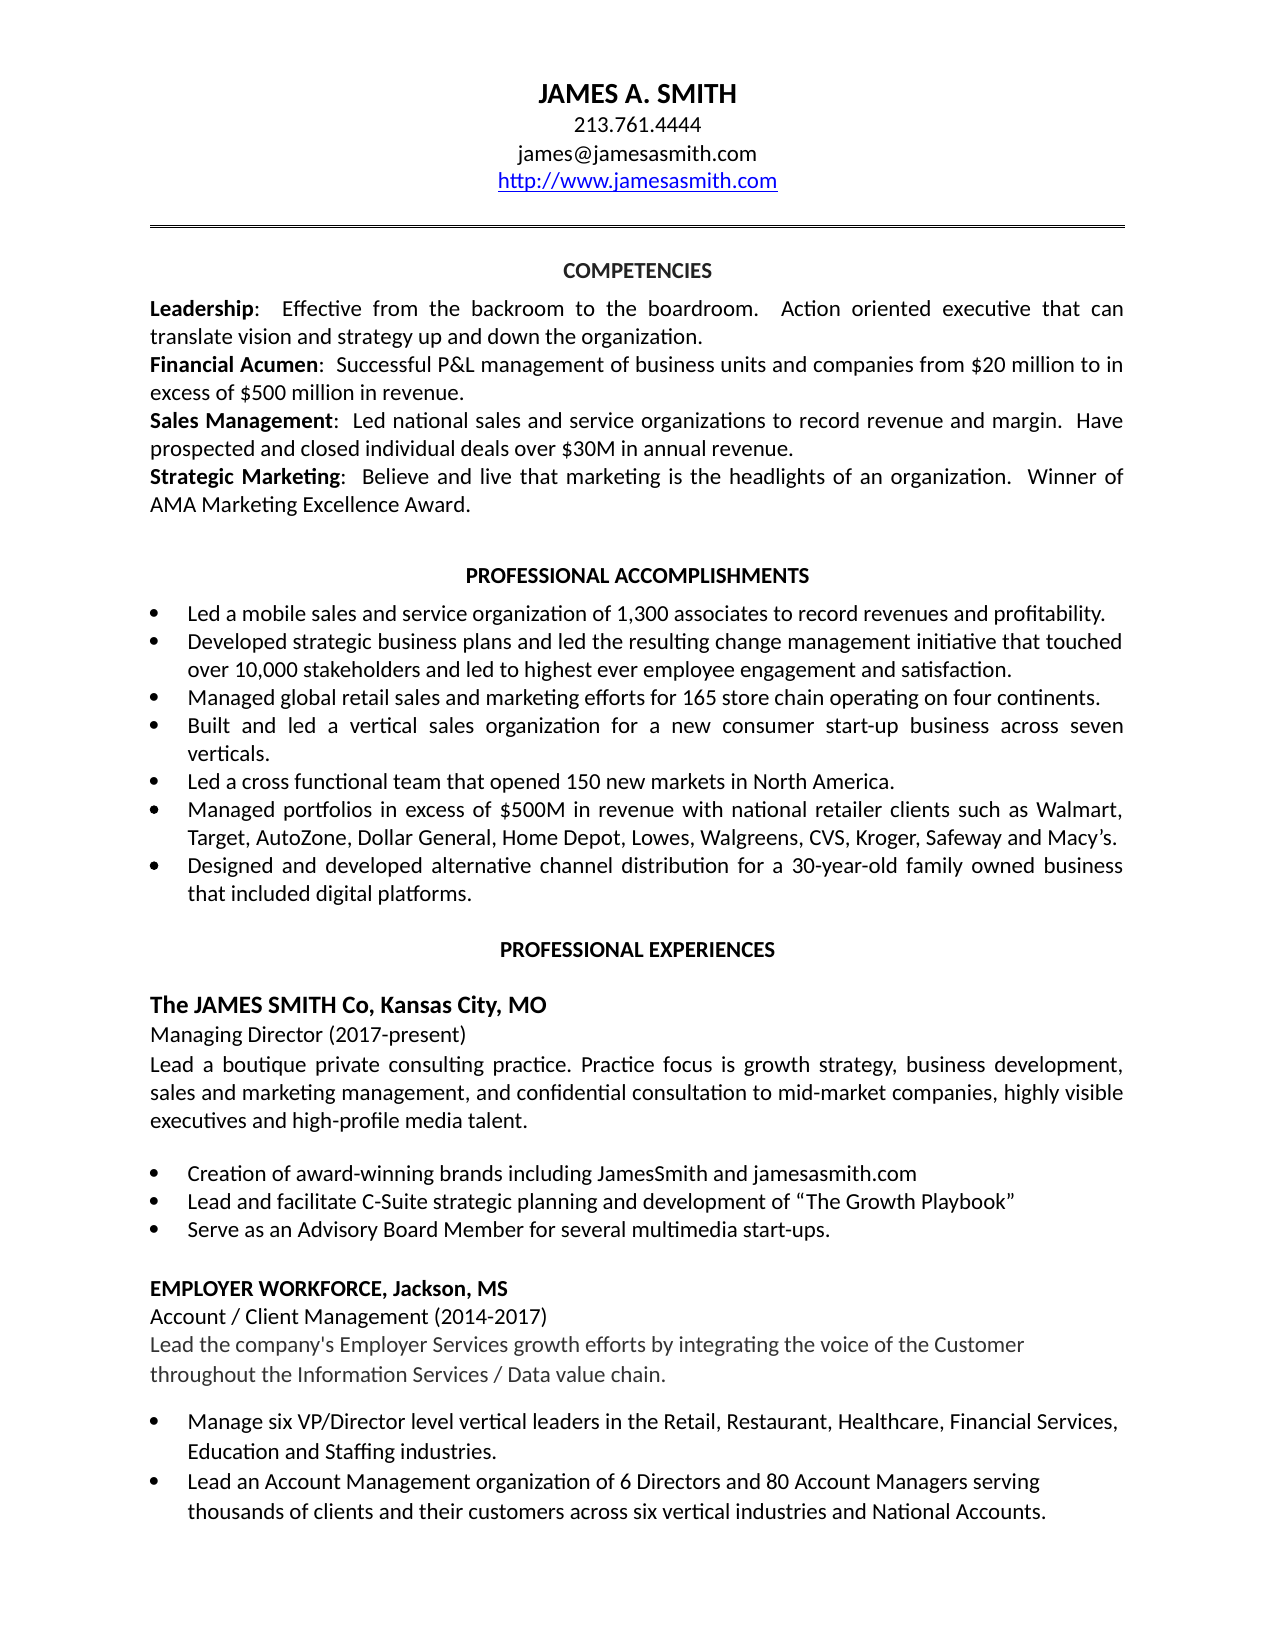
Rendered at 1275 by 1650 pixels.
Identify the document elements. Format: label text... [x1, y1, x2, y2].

subtitle Creation of award-winning brands including JamesSmith and jamesasmith.com [150, 1159, 1125, 1187]
title 213.761.4444 [150, 111, 1125, 139]
list Managed portfolios in excess of $500M in revenue with national retailer clients such as Walmart, Target, AutoZone, Dollar General, Home Depot, Lowes, Walgreens, CVS, Kroger, Safeway and Macy’s. [150, 795, 1125, 851]
text COMPETENCIES [150, 256, 1125, 284]
text Financial Acumen: Successful P&L management of business units and companies from $20 million to in excess of $500 million in revenue. [150, 350, 1125, 406]
text Leadership: Effective from the backroom to the boardroom. Action oriented executive that can translate vision and strategy up and down the organization. [150, 294, 1125, 350]
list Developed strategic business plans and led the resulting change management initiative that touched over 10,000 stakeholders and led to highest ever employee engagement and satisfaction. [150, 627, 1125, 683]
subtitle Managing Director (2017-present) [150, 1020, 1125, 1048]
list Led a cross functional team that opened 150 new markets in North America. [150, 767, 1125, 795]
list Led a mobile sales and service organization of 1,300 associates to record revenues and profitability. [150, 599, 1125, 627]
subtitle Lead and facilitate C-Suite strategic planning and development of “The Growth Playbook” [150, 1187, 1125, 1216]
subtitle PROFESSIONAL EXPERIENCES [150, 936, 1125, 963]
list Manage six VP/Director level vertical leaders in the Retail, Restaurant, Healthcare, Financial Services, Education and Staffing industries. [150, 1407, 1125, 1465]
text Sales Management: Led national sales and service organizations to record revenue and margin. Have prospected and closed individual deals over $30M in annual revenue. [150, 406, 1125, 462]
title JAMES A. SMITH [150, 75, 1125, 111]
text http://www.jamesasmith.com [150, 167, 1125, 195]
subtitle EMPLOYER WORKFORCE, Jackson, MS [150, 1274, 1125, 1302]
list Designed and developed alternative channel distribution for a 30-year-old family owned business that included digital platforms. [150, 851, 1125, 907]
list Lead an Account Management organization of 6 Directors and 80 Account Managers serving thousands of clients and their customers across six vertical industries and National Accounts. [150, 1467, 1125, 1526]
subtitle Account / Client Management (2014-2017) [150, 1302, 1125, 1330]
subtitle Lead a boutique private consulting practice. Practice focus is growth strategy, business development, sales and marketing management, and confidential consultation to mid-market companies, highly visible executives and high-profile media talent. [150, 1050, 1125, 1134]
text Lead the company's Employer Services growth efforts by integrating the voice of the Customer throughout the Information Services / Data value chain. [150, 1330, 1125, 1388]
text Strategic Marketing: Believe and live that marketing is the headlights of an organization. Winner of AMA Marketing Excellence Award. [150, 462, 1125, 518]
title james@jamesasmith.com [150, 139, 1125, 167]
list Built and led a vertical sales organization for a new consumer start-up business across seven verticals. [150, 711, 1125, 767]
list Managed global retail sales and marketing efforts for 165 store chain operating on four continents. [150, 683, 1125, 711]
subtitle PROFESSIONAL ACCOMPLISHMENTS [150, 561, 1125, 589]
subtitle Serve as an Advisory Board Member for several multimedia start-ups. [150, 1216, 1125, 1243]
subtitle The JAMES SMITH Co, Kansas City, MO [150, 989, 1125, 1020]
